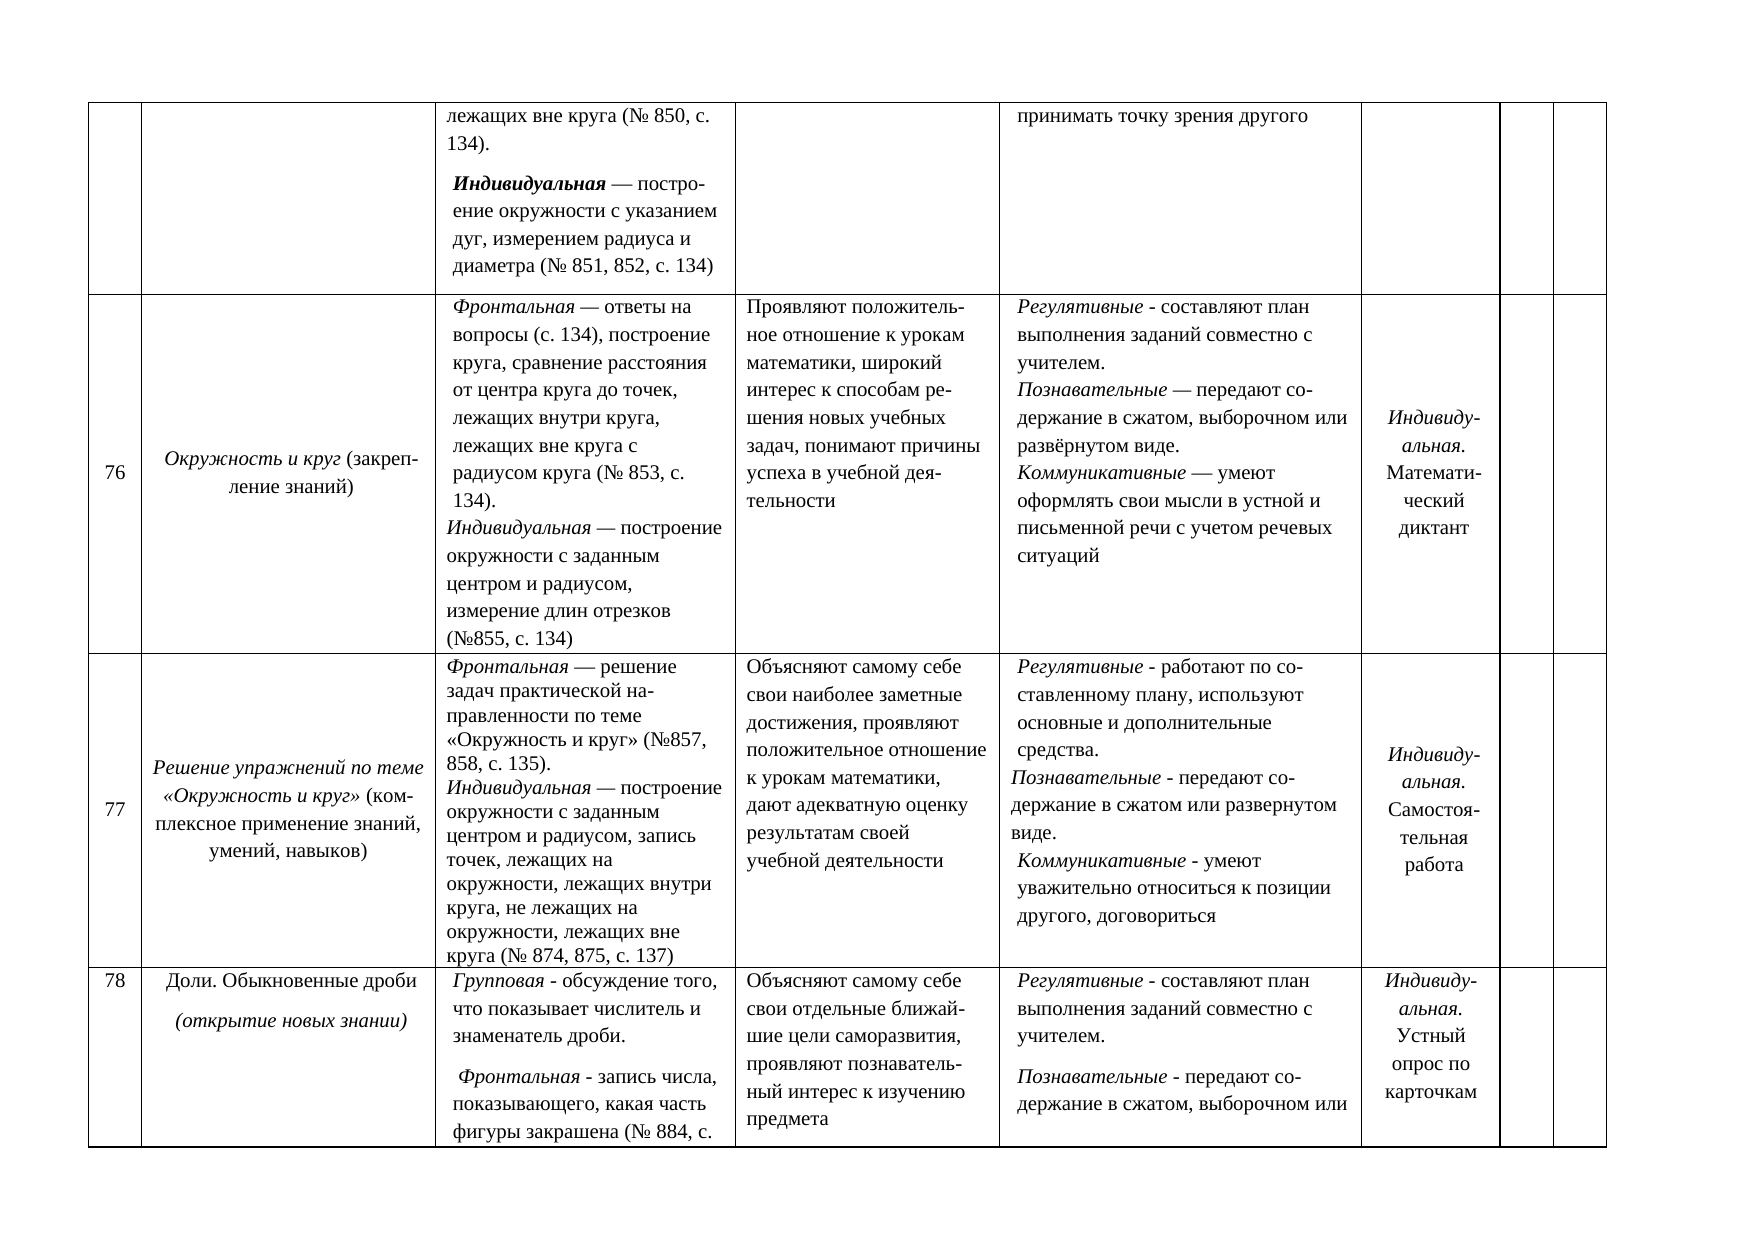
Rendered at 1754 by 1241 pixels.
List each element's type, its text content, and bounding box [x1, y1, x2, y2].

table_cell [736, 103, 999, 293]
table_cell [1362, 968, 1499, 1146]
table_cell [436, 103, 735, 293]
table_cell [1362, 103, 1499, 293]
table_cell [1554, 654, 1606, 967]
table_cell Регулятивные - составляют план выполнения заданий совместно с учителем. Познавательные — передают содержание в сжатом, выборочном или развёрнутом виде. Коммуникативные — умеют оформлять свои мысли в устной и письменной речи с учетом речевых ситуаций [1000, 295, 1361, 653]
table_cell [1501, 968, 1553, 1146]
table_cell [1501, 103, 1553, 293]
table_cell [1501, 295, 1553, 653]
table_cell Фронтальная — решение задач практической направленности по теме «Окружность и круг» (№857, 858, с. 135). Индивидуальная — построение окружности с заданным центром и радиусом, запись точек, лежащих на окружности, лежащих внутри круга, не лежащих на окружности, лежащих вне круга (№ 874, 875, с. 137) [436, 654, 735, 967]
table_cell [1000, 968, 1361, 1146]
table_cell 75 [89, 103, 141, 293]
table_cell Решение упражнений по теме «Окружность и круг» (комплексное применение знаний, умений, навыков) [142, 654, 435, 967]
table_cell 76 [89, 295, 141, 653]
table_cell [1501, 654, 1553, 967]
table_cell 78 [89, 968, 141, 1146]
table_cell Проявляют положительное отношение к урокам математики, широкий интерес к способам решения новых учебных задач, понимают причины успеха в учебной деятельности [736, 295, 999, 653]
table_cell Фронтальная — ответы на вопросы (с. 134), построение круга, сравнение расстояния от центра круга до точек, лежащих внутри круга, лежащих вне круга с радиусом круга (№ 853, с. 134). Индивидуальная — построение окружности с заданным центром и радиусом, измерение длин отрезков (№855, с. 134) [436, 295, 735, 653]
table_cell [142, 103, 435, 293]
table_cell [1554, 968, 1606, 1146]
table_cell [1554, 103, 1606, 293]
table_cell Индивидуальная. Математический диктант [1362, 295, 1499, 653]
table_cell Индивидуальная. Самостоятельная работа [1362, 654, 1499, 967]
table_cell Окружность и круг (закрепление знаний) [142, 295, 435, 653]
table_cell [1000, 103, 1361, 293]
table_cell 77 [89, 654, 141, 967]
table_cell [436, 968, 735, 1146]
table_cell [1554, 295, 1606, 653]
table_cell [142, 968, 435, 1146]
table_cell Объясняют самому себе свои наиболее заметные достижения, проявляют положительное отношение к урокам математики, дают адекватную оценку результатам своей учебной деятельности [736, 654, 999, 967]
table_cell Регулятивные - работают по составленному плану, используют основные и дополнительные средства. Познавательные - передают содержание в сжатом или развернутом виде. Коммуникативные - умеют уважительно относиться к позиции другого, договориться [1000, 654, 1361, 967]
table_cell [736, 968, 999, 1146]
